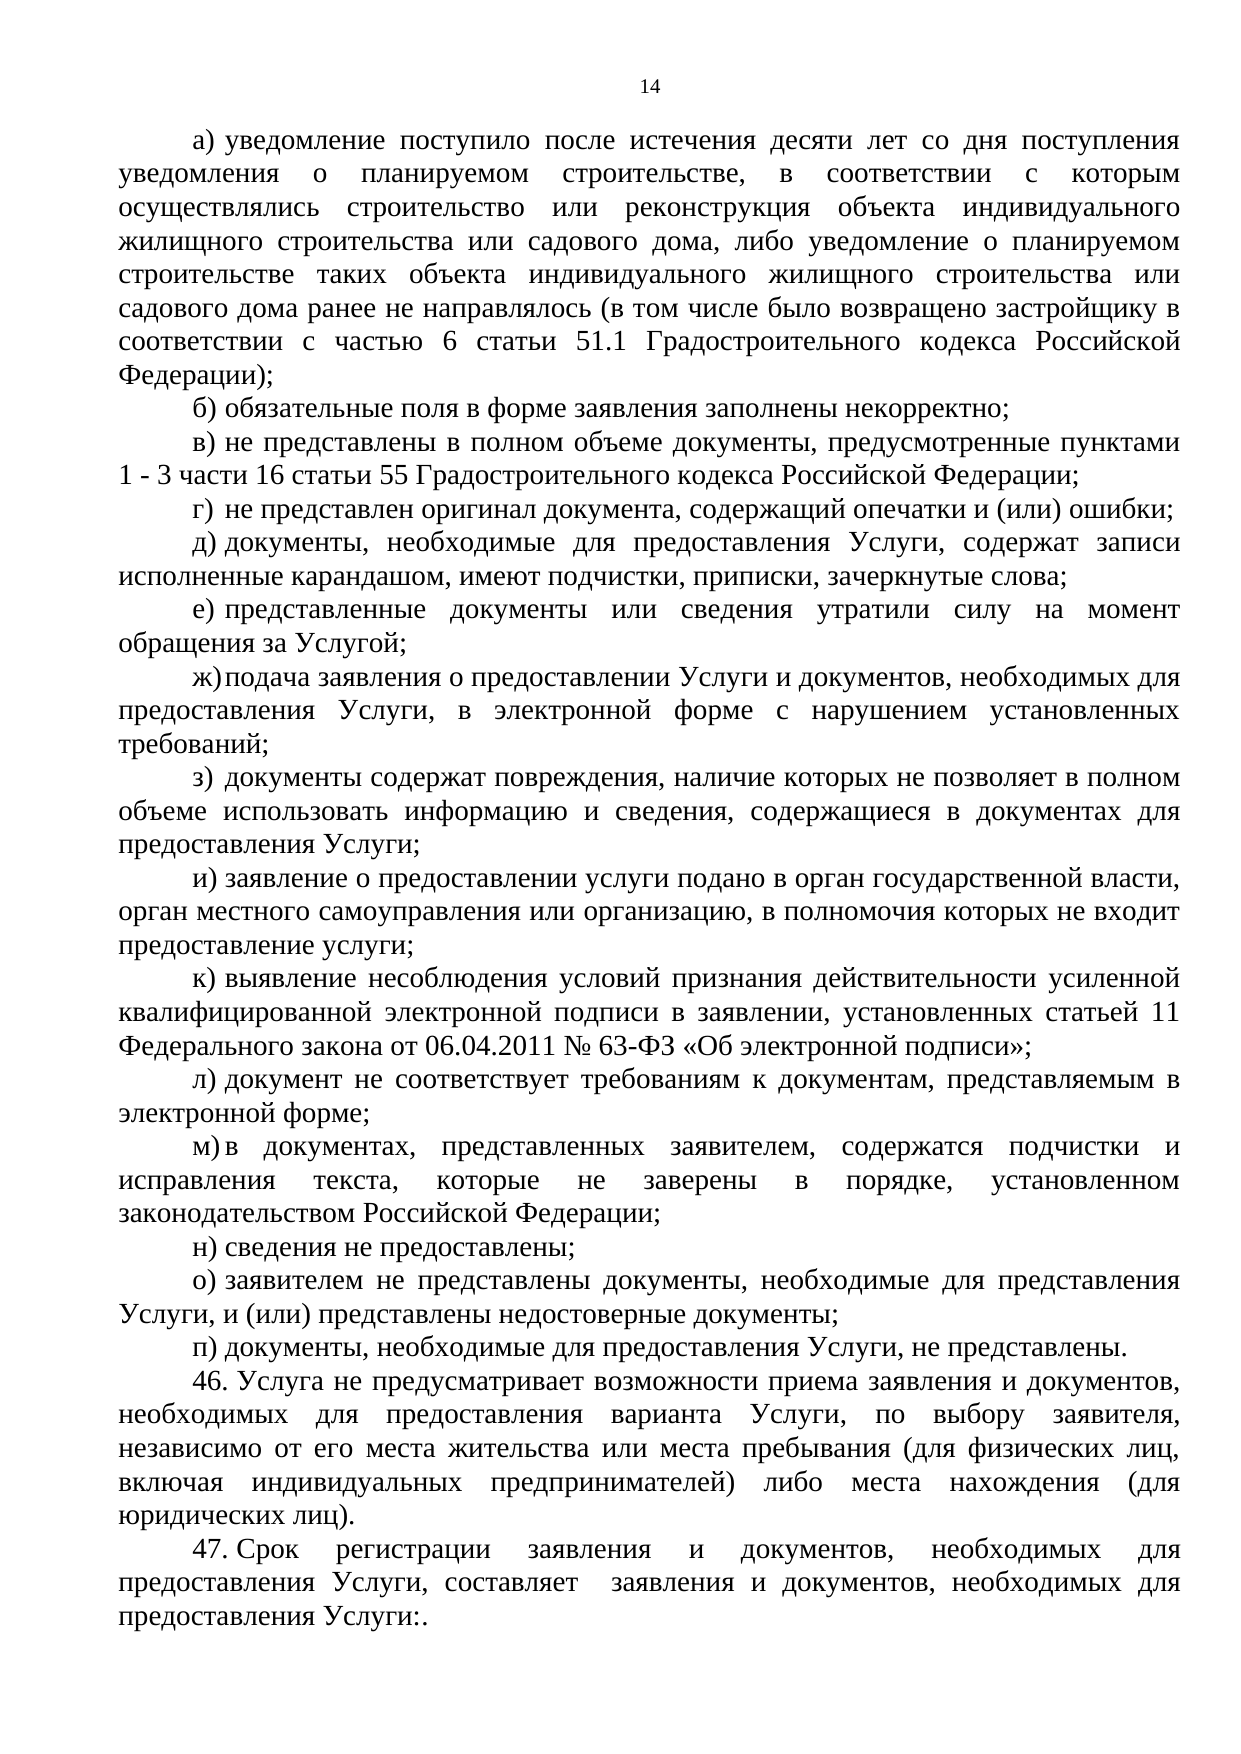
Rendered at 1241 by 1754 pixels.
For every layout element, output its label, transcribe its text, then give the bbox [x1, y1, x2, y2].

list Услуга не предусматривает возможности приема заявления и документов, необходимых для предоставления варианта Услуги, по выбору заявителя, независимо от его места жительства или места пребывания (для физических лиц, включая индивидуальных предпринимателей) либо места нахождения (для юридических лиц). [118, 1363, 1181, 1531]
list документы содержат повреждения, наличие которых не позволяет в полном объеме использовать информацию и сведения, содержащиеся в документах для предоставления Услуги; [118, 759, 1181, 860]
list сведения не предоставлены; [118, 1229, 1181, 1262]
list обязательные поля в форме заявления заполнены некорректно; [118, 390, 1181, 424]
list Срок регистрации заявления и документов, необходимых для предоставления Услуги, составляет заявления и документов, необходимых для предоставления Услуги:. [118, 1531, 1181, 1631]
list документы, необходимые для предоставления Услуги, содержат записи исполненные карандашом, имеют подчистки, приписки, зачеркнутые слова; [118, 524, 1181, 592]
list выявление несоблюдения условий признания действительности усиленной квалифицированной электронной подписи в заявлении, установленных статьей 11 Федерального закона от 06.04.2011 № 63-ФЗ «Об электронной подписи»; [118, 961, 1181, 1061]
list представленные документы или сведения утратили силу на момент обращения за Услугой; [118, 592, 1181, 659]
list в документах, представленных заявителем, содержатся подчистки и исправления текста, которые не заверены в порядке, установленном законодательством Российской Федерации; [118, 1128, 1181, 1229]
list заявителем не представлены документы, необходимые для представления Услуги, и (или) представлены недостоверные документы; [118, 1262, 1181, 1329]
list документы, необходимые для предоставления Услуги, не представлены. [118, 1329, 1181, 1363]
list не представлен оригинал документа, содержащий опечатки и (или) ошибки; [118, 491, 1181, 524]
list подача заявления о предоставлении Услуги и документов, необходимых для предоставления Услуги, в электронной форме с нарушением установленных требований; [118, 659, 1181, 759]
list не представлены в полном объеме документы, предусмотренные пунктами 1 - 3 части 16 статьи 55 Градостроительного кодекса Российской Федерации; [118, 424, 1181, 491]
list уведомление поступило после истечения десяти лет со дня поступления уведомления о планируемом строительстве, в соответствии с которым осуществлялись строительство или реконструкция объекта индивидуального жилищного строительства или садового дома, либо уведомление о планируемом строительстве таких объекта индивидуального жилищного строительства или садового дома ранее не направлялось (в том числе было возвращено застройщику в соответствии с частью 6 статьи 51.1 Градостроительного кодекса Российской Федерации); [118, 122, 1181, 390]
list документ не соответствует требованиям к документам, представляемым в электронной форме; [118, 1061, 1181, 1128]
list заявление о предоставлении услуги подано в орган государственной власти, орган местного самоуправления или организацию, в полномочия которых не входит предоставление услуги; [118, 860, 1181, 961]
